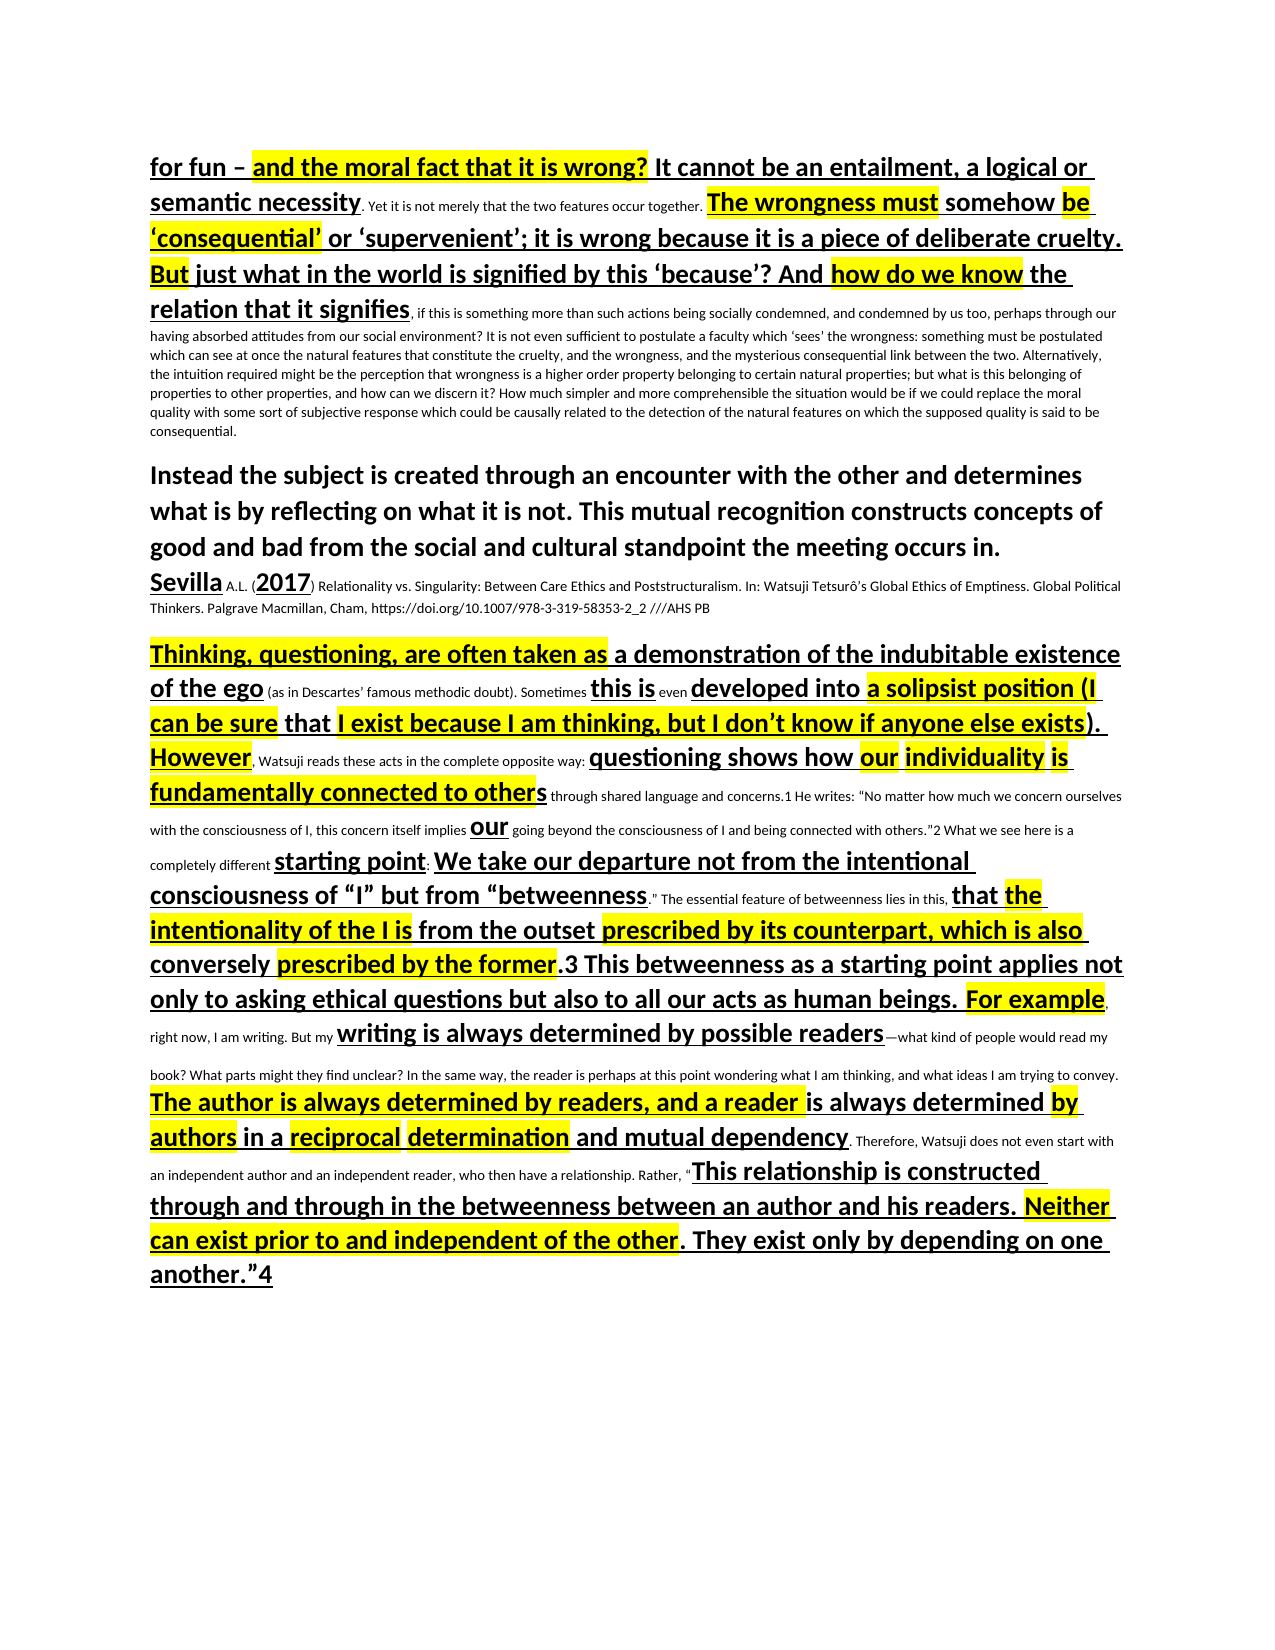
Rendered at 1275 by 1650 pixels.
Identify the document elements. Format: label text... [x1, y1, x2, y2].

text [150, 150, 1125, 441]
text Sevilla A.L. (2017) Relationality vs. Singularity: Between Care Ethics and Poststructuralism. In: Watsuji Tetsurô’s Global Ethics of Emptiness. Global Political Thinkers. Palgrave Macmillan, Cham, https://doi.org/10.1007/978-3-319-58353-2_2 ///AHS PB [150, 565, 1125, 618]
text Thinking, questioning, are often taken as a demonstration of the indubitable existence of the ego (as in Descartes’ famous methodic doubt). Sometimes this is even developed into a solipsist position (I can be sure that I exist because I am thinking, but I don’t know if anyone else exists). However, Watsuji reads these acts in the complete opposite way: questioning shows how our individuality is fundamentally connected to others through shared language and concerns.1 He writes: “No matter how much we concern ourselves with the consciousness of I, this concern itself implies our going beyond the consciousness of I and being connected with others.”2 What we see here is a completely different starting point: We take our departure not from the intentional consciousness of “I” but from “betweenness.” The essential feature of betweenness lies in this, that the intentionality of the I is from the outset prescribed by its counterpart, which is also conversely prescribed by the former.3 This betweenness as a starting point applies not only to asking ethical questions but also to all our acts as human beings. For example, right now, I am writing. But my writing is always determined by possible readers—what kind of people would read my book? What parts might they find unclear? In the same way, the reader is perhaps at this point wondering what I am thinking, and what ideas I am trying to convey. The author is always determined by readers, and a reader is always determined by authors in a reciprocal determination and mutual dependency. Therefore, Watsuji does not even start with an independent author and an independent reader, who then have a relationship. Rather, “This relationship is constructed through and through in the betweenness between an author and his readers. Neither can exist prior to and independent of the other. They exist only by depending on one another.”4 [150, 636, 1125, 1291]
subtitle Instead the subject is created through an encounter with the other and determines what is by reflecting on what it is not. This mutual recognition constructs concepts of good and bad from the social and cultural standpoint the meeting occurs in. [150, 458, 1125, 563]
